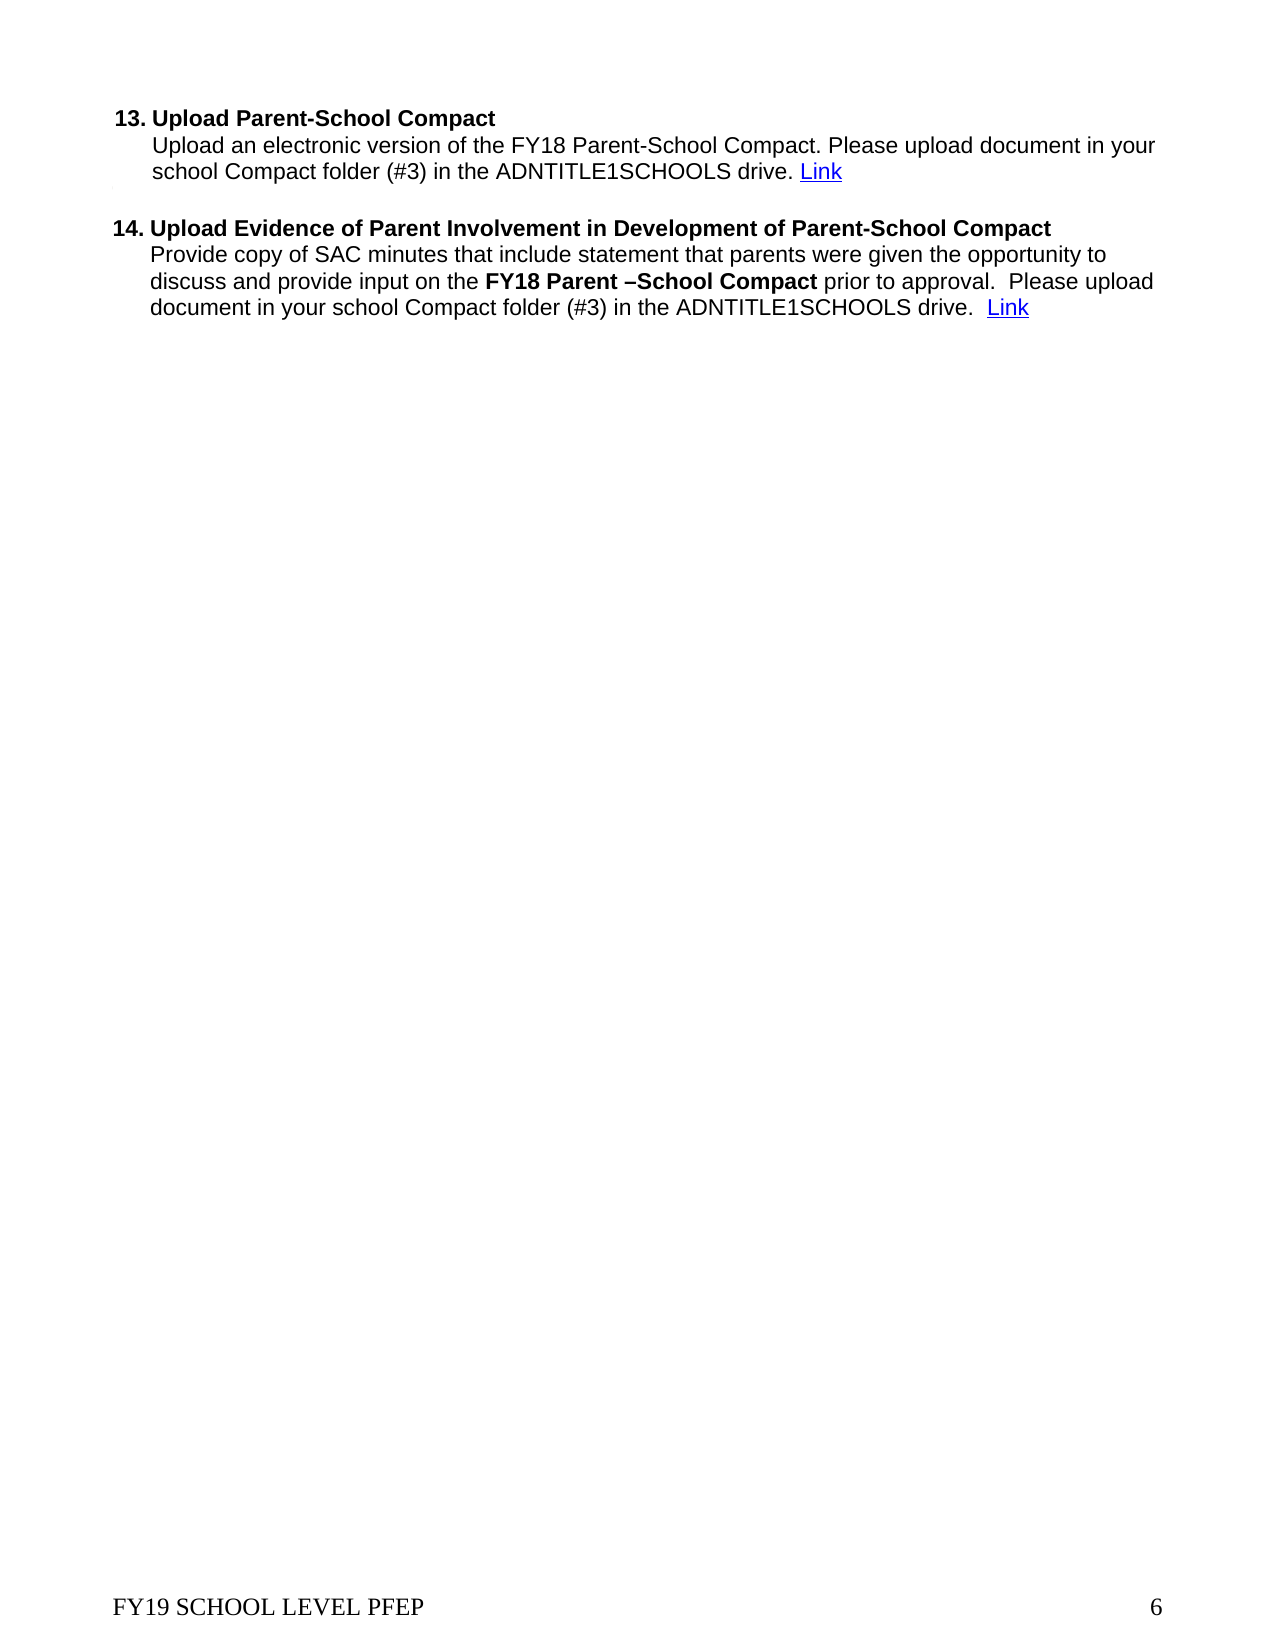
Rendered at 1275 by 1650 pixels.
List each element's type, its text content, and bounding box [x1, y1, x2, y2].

table_header Upload Parent-School Compact Upload an electronic version of the FY18 Parent-School Compact. Please upload document in your school Compact folder (#3) in the ADNTITLE1SCHOOLS drive. Link [113, 104, 1162, 186]
list Upload Evidence of Parent Involvement in Development of Parent-School Compact Provide copy of SAC minutes that include statement that parents were given the opportunity to discuss and provide input on the FY18 Parent –School Compact prior to approval. Please upload document in your school Compact folder (#3) in the ADNTITLE1SCHOOLS drive. Link [112, 215, 1162, 321]
